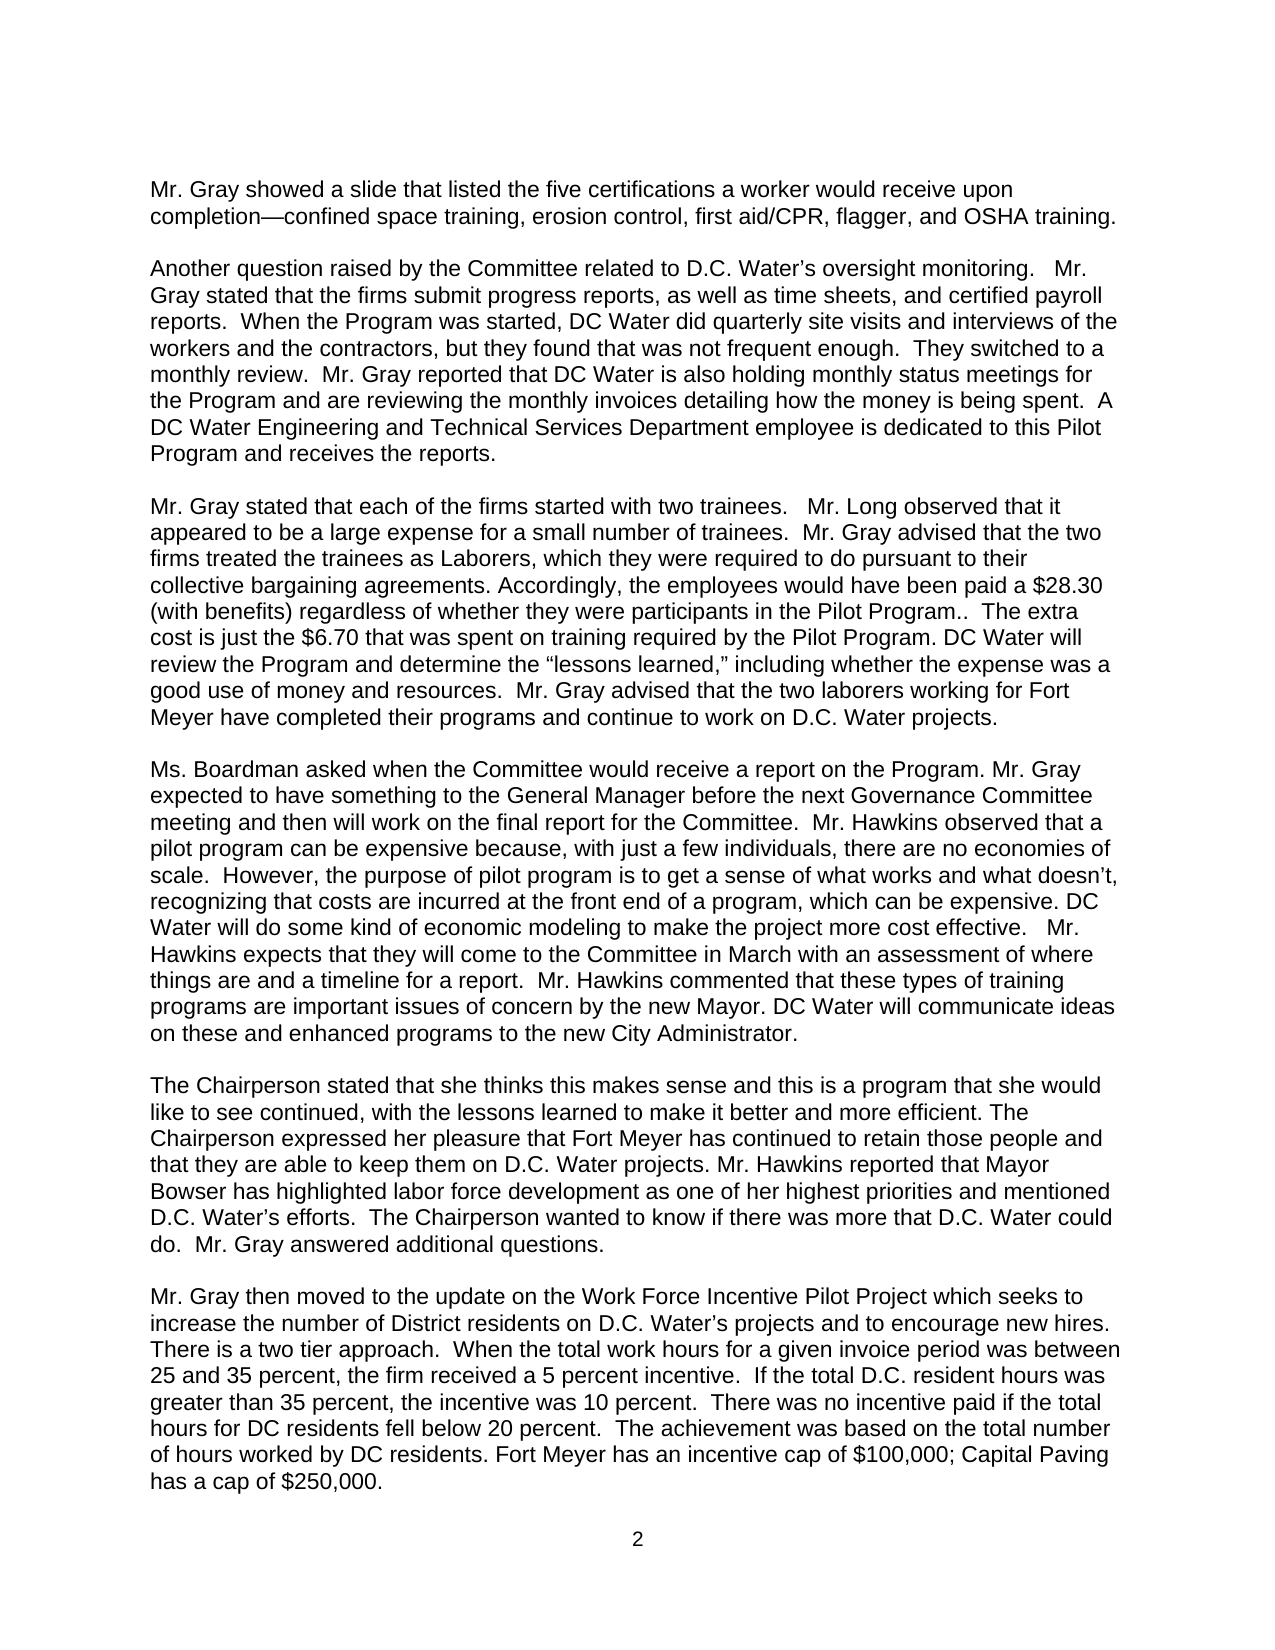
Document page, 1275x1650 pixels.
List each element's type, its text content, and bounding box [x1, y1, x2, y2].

text Mr. Gray stated that each of the firms started with two trainees. Mr. Long observed that it appeared to be a large expense for a small number of trainees. Mr. Gray advised that the two firms treated the trainees as Laborers, which they were required to do pursuant to their collective bargaining agreements. Accordingly, the employees would have been paid a $28.30 (with benefits) regardless of whether they were participants in the Pilot Program.. The extra cost is just the $6.70 that was spent on training required by the Pilot Program. DC Water will review the Program and determine the “lessons learned,” including whether the expense was a good use of money and resources. Mr. Gray advised that the two laborers working for Fort Meyer have completed their programs and continue to work on D.C. Water projects. [150, 493, 1125, 730]
text Mr. Gray then moved to the update on the Work Force Incentive Pilot Project which seeks to increase the number of District residents on D.C. Water’s projects and to encourage new hires. There is a two tier approach. When the total work hours for a given invoice period was between 25 and 35 percent, the firm received a 5 percent incentive. If the total D.C. resident hours was greater than 35 percent, the incentive was 10 percent. There was no incentive paid if the total hours for DC residents fell below 20 percent. The achievement was based on the total number of hours worked by DC residents. Fort Meyer has an incentive cap of $100,000; Capital Paving has a cap of $250,000. [150, 1283, 1125, 1494]
text The Chairperson stated that she thinks this makes sense and this is a program that she would like to see continued, with the lessons learned to make it better and more efficient. The Chairperson expressed her pleasure that Fort Meyer has continued to retain those people and that they are able to keep them on D.C. Water projects. Mr. Hawkins reported that Mayor Bowser has highlighted labor force development as one of her highest priorities and mentioned D.C. Water’s efforts. The Chairperson wanted to know if there was more that D.C. Water could do. Mr. Gray answered additional questions. [150, 1072, 1125, 1257]
text Another question raised by the Committee related to D.C. Water’s oversight monitoring. Mr. Gray stated that the firms submit progress reports, as well as time sheets, and certified payroll reports. When the Program was started, DC Water did quarterly site visits and interviews of the workers and the contractors, but they found that was not frequent enough. They switched to a monthly review. Mr. Gray reported that DC Water is also holding monthly status meetings for the Program and are reviewing the monthly invoices detailing how the money is being spent. A DC Water Engineering and Technical Services Department employee is dedicated to this Pilot Program and receives the reports. [150, 255, 1125, 466]
text Ms. Boardman asked when the Committee would receive a report on the Program. Mr. Gray expected to have something to the General Manager before the next Governance Committee meeting and then will work on the final report for the Committee. Mr. Hawkins observed that a pilot program can be expensive because, with just a few individuals, there are no economies of scale. However, the purpose of pilot program is to get a sense of what works and what doesn’t, recognizing that costs are incurred at the front end of a program, which can be expensive. DC Water will do some kind of economic modeling to make the project more cost effective. Mr. Hawkins expects that they will come to the Committee in March with an assessment of where things are and a timeline for a report. Mr. Hawkins commented that these types of training programs are important issues of concern by the new Mayor. DC Water will communicate ideas on these and enhanced programs to the new City Administrator. [150, 756, 1125, 1046]
text Mr. Gray showed a slide that listed the five certifications a worker would receive upon completion—confined space training, erosion control, first aid/CPR, flagger, and OSHA training. [150, 176, 1125, 229]
